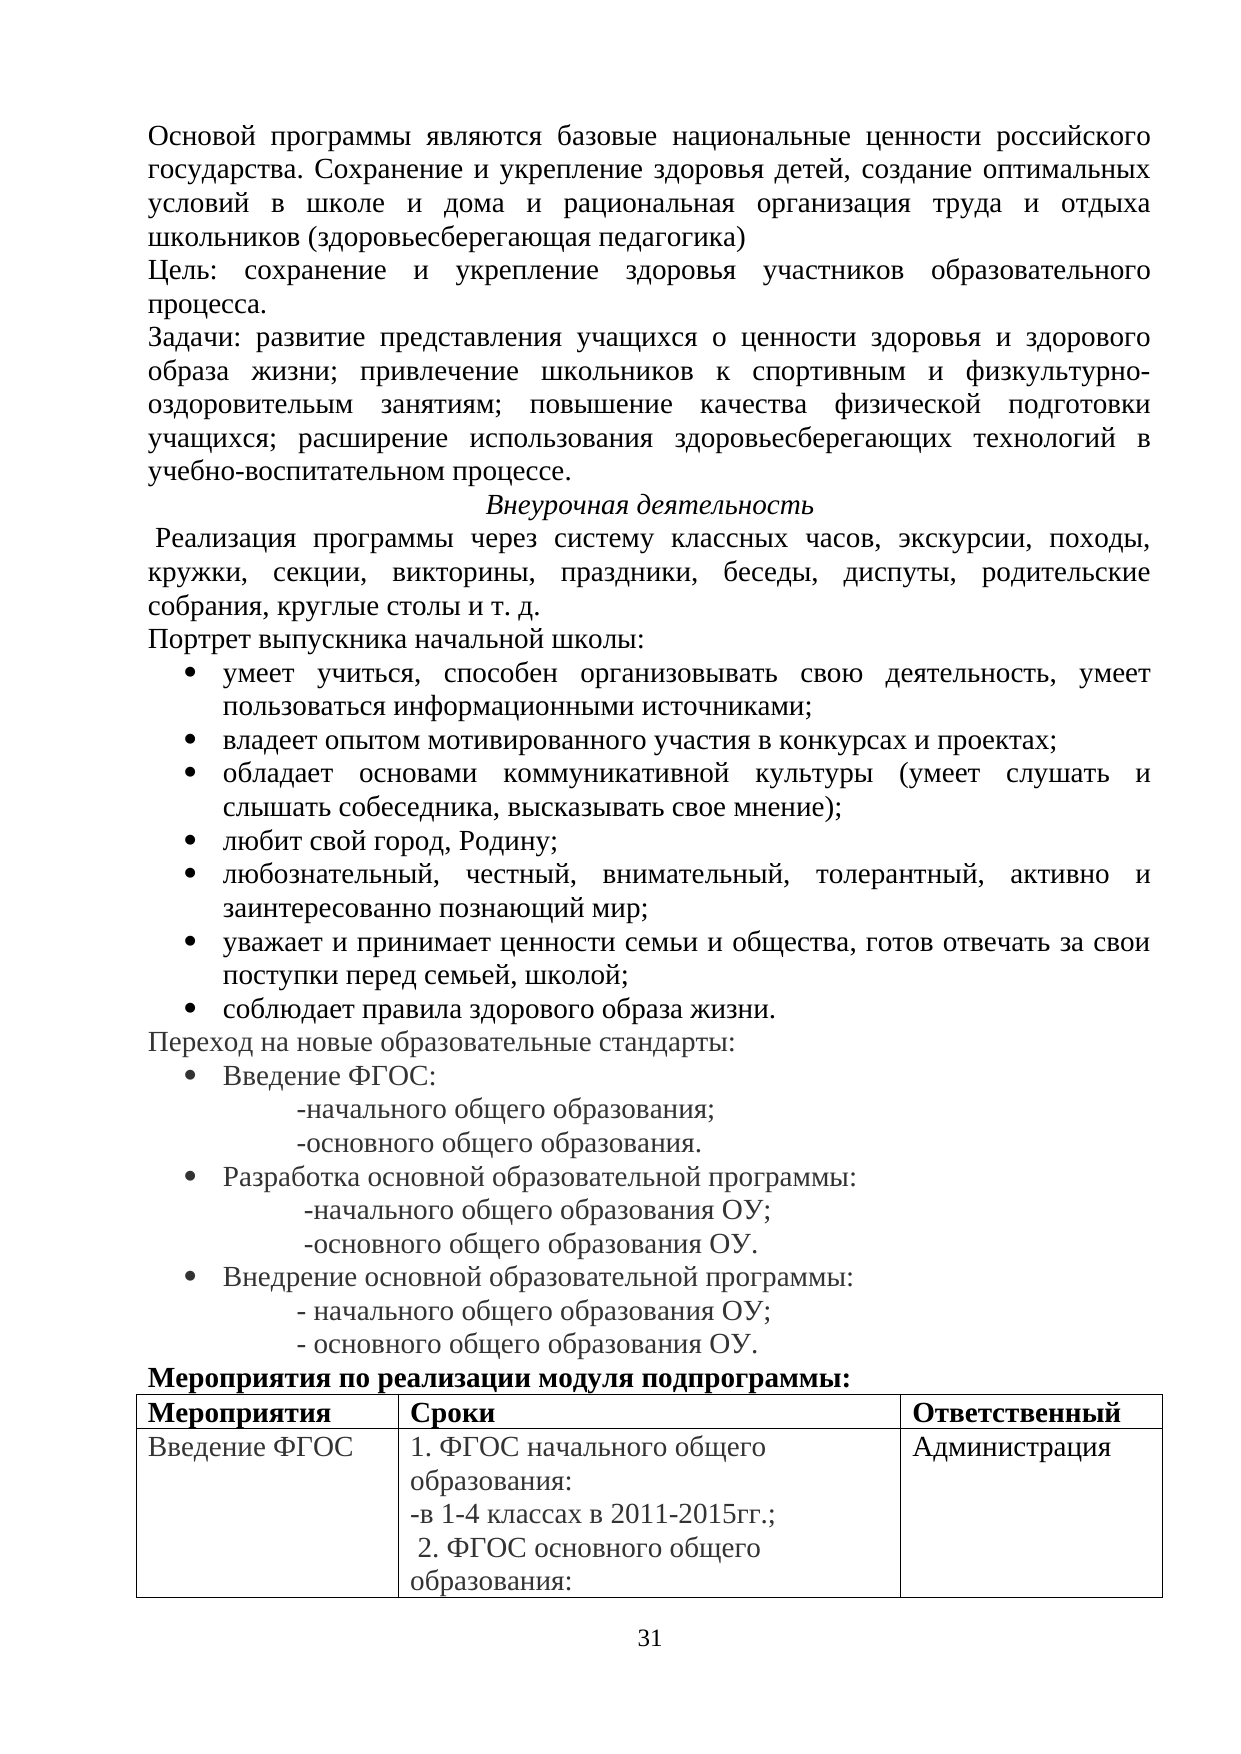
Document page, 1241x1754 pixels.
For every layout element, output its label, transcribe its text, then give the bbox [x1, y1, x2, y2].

text Цель: сохранение и укрепление здоровья участников образовательного процесса. [148, 252, 1152, 319]
list владеет опытом мотивированного участия в конкурсах и проектах; [185, 722, 1152, 756]
text Мероприятия по реализации модуля подпрограммы: [148, 1360, 1152, 1394]
list любознательный, честный, внимательный, толерантный, активно и заинтересованно познающий мир; [185, 856, 1152, 924]
text Переход на новые образовательные стандарты: [148, 1024, 1152, 1058]
text -начального общего образования ОУ; [221, 1192, 1152, 1226]
table_header Мероприятия [137, 1395, 398, 1428]
list уважает и принимает ценности семьи и общества, готов отвечать за свои поступки перед семьей, школой; [185, 924, 1152, 991]
table_header Сроки [399, 1395, 900, 1428]
text Внеурочная деятельность [148, 487, 1152, 521]
list Введение ФГОС: [185, 1058, 1152, 1092]
list умеет учиться, способен организовывать свою деятельность, умеет пользоваться информационными источниками; [185, 655, 1152, 722]
text - начального общего образования ОУ; [221, 1293, 1152, 1327]
text - основного общего образования ОУ. [221, 1327, 1152, 1360]
list соблюдает правила здорового образа жизни. [185, 991, 1152, 1024]
text -основного общего образования. [221, 1125, 1152, 1159]
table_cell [399, 1429, 900, 1597]
text Реализация программы через систему классных часов, экскурсии, походы, кружки, секции, викторины, праздники, беседы, диспуты, родительские собрания, круглые столы и т. д. [148, 521, 1152, 621]
table_cell Администрация [901, 1429, 1162, 1597]
text Задачи: развитие представления учащихся о ценности здоровья и здорового образа жизни; привлечение школьников к спортивным и физкультурно-оздоровительым занятиям; повышение качества физической подготовки учащихся; расширение использования здоровьесберегающих технологий в учебно-воспитательном процессе. [148, 319, 1152, 487]
list Разработка основной образовательной программы: [185, 1159, 1152, 1192]
text Портрет выпускника начальной школы: [148, 621, 1152, 655]
text Основой программы являются базовые национальные ценности российского государства. Сохранение и укрепление здоровья детей, создание оптимальных условий в школе и дома и рациональная организация труда и отдыха школьников (здоровьесберегающая педагогика) [148, 118, 1152, 252]
table_header Ответственный [901, 1395, 1162, 1428]
list обладает основами коммуникативной культуры (умеет слушать и слышать собеседника, высказывать свое мнение); [185, 756, 1152, 823]
table_cell Введение ФГОС [137, 1429, 398, 1597]
text -основного общего образования ОУ. [221, 1226, 1152, 1259]
list Внедрение основной образовательной программы: [185, 1259, 1152, 1293]
text -начального общего образования; [221, 1092, 1152, 1125]
list любит свой город, Родину; [185, 823, 1152, 856]
